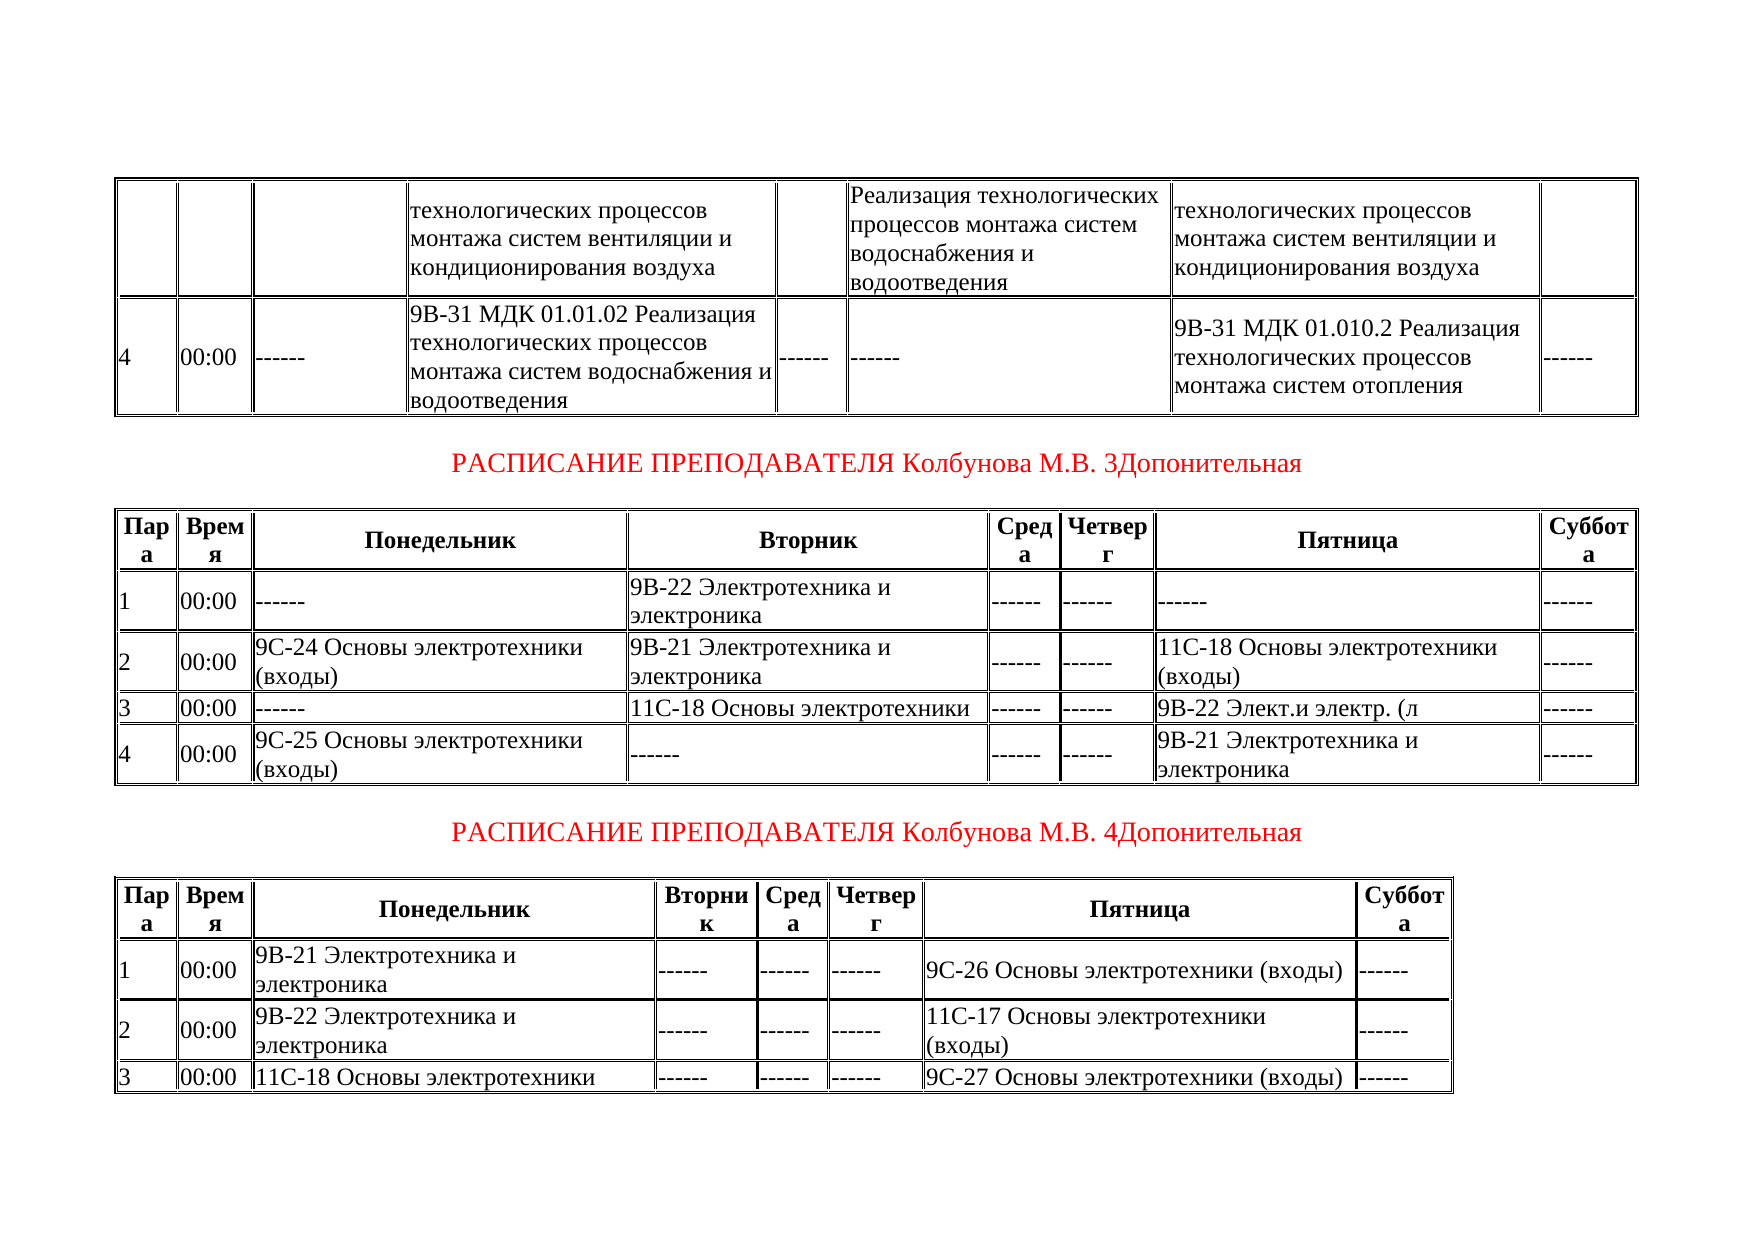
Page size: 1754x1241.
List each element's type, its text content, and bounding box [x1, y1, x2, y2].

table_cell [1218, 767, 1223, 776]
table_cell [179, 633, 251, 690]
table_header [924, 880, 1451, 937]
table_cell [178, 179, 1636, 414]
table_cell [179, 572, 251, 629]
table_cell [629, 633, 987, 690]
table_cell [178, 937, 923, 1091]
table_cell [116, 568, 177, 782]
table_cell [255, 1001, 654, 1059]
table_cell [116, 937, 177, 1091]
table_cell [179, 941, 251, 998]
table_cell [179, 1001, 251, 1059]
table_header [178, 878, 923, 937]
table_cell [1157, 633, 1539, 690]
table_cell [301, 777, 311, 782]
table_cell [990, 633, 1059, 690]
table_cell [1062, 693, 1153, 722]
text РАСПИСАНИЕ ПРЕПОДАВАТЕЛЯ Колбунова М.В. 3Допонительная [118, 446, 1636, 478]
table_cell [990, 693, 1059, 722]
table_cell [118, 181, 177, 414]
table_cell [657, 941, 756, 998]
text РАСПИСАНИЕ ПРЕПОДАВАТЕЛЯ Колбунова М.В. 4Допонительная [118, 815, 1636, 847]
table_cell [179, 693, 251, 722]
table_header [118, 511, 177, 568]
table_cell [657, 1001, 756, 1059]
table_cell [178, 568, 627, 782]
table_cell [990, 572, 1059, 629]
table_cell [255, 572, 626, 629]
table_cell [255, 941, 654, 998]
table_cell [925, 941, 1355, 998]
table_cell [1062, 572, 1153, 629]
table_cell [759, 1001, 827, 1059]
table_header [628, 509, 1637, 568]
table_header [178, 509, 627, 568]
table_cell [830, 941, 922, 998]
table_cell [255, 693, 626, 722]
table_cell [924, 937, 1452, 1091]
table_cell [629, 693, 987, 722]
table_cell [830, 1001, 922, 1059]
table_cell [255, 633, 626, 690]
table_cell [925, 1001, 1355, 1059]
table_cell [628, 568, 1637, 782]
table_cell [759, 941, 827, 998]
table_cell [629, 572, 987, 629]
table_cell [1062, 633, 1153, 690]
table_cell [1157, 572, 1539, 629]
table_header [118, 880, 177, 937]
